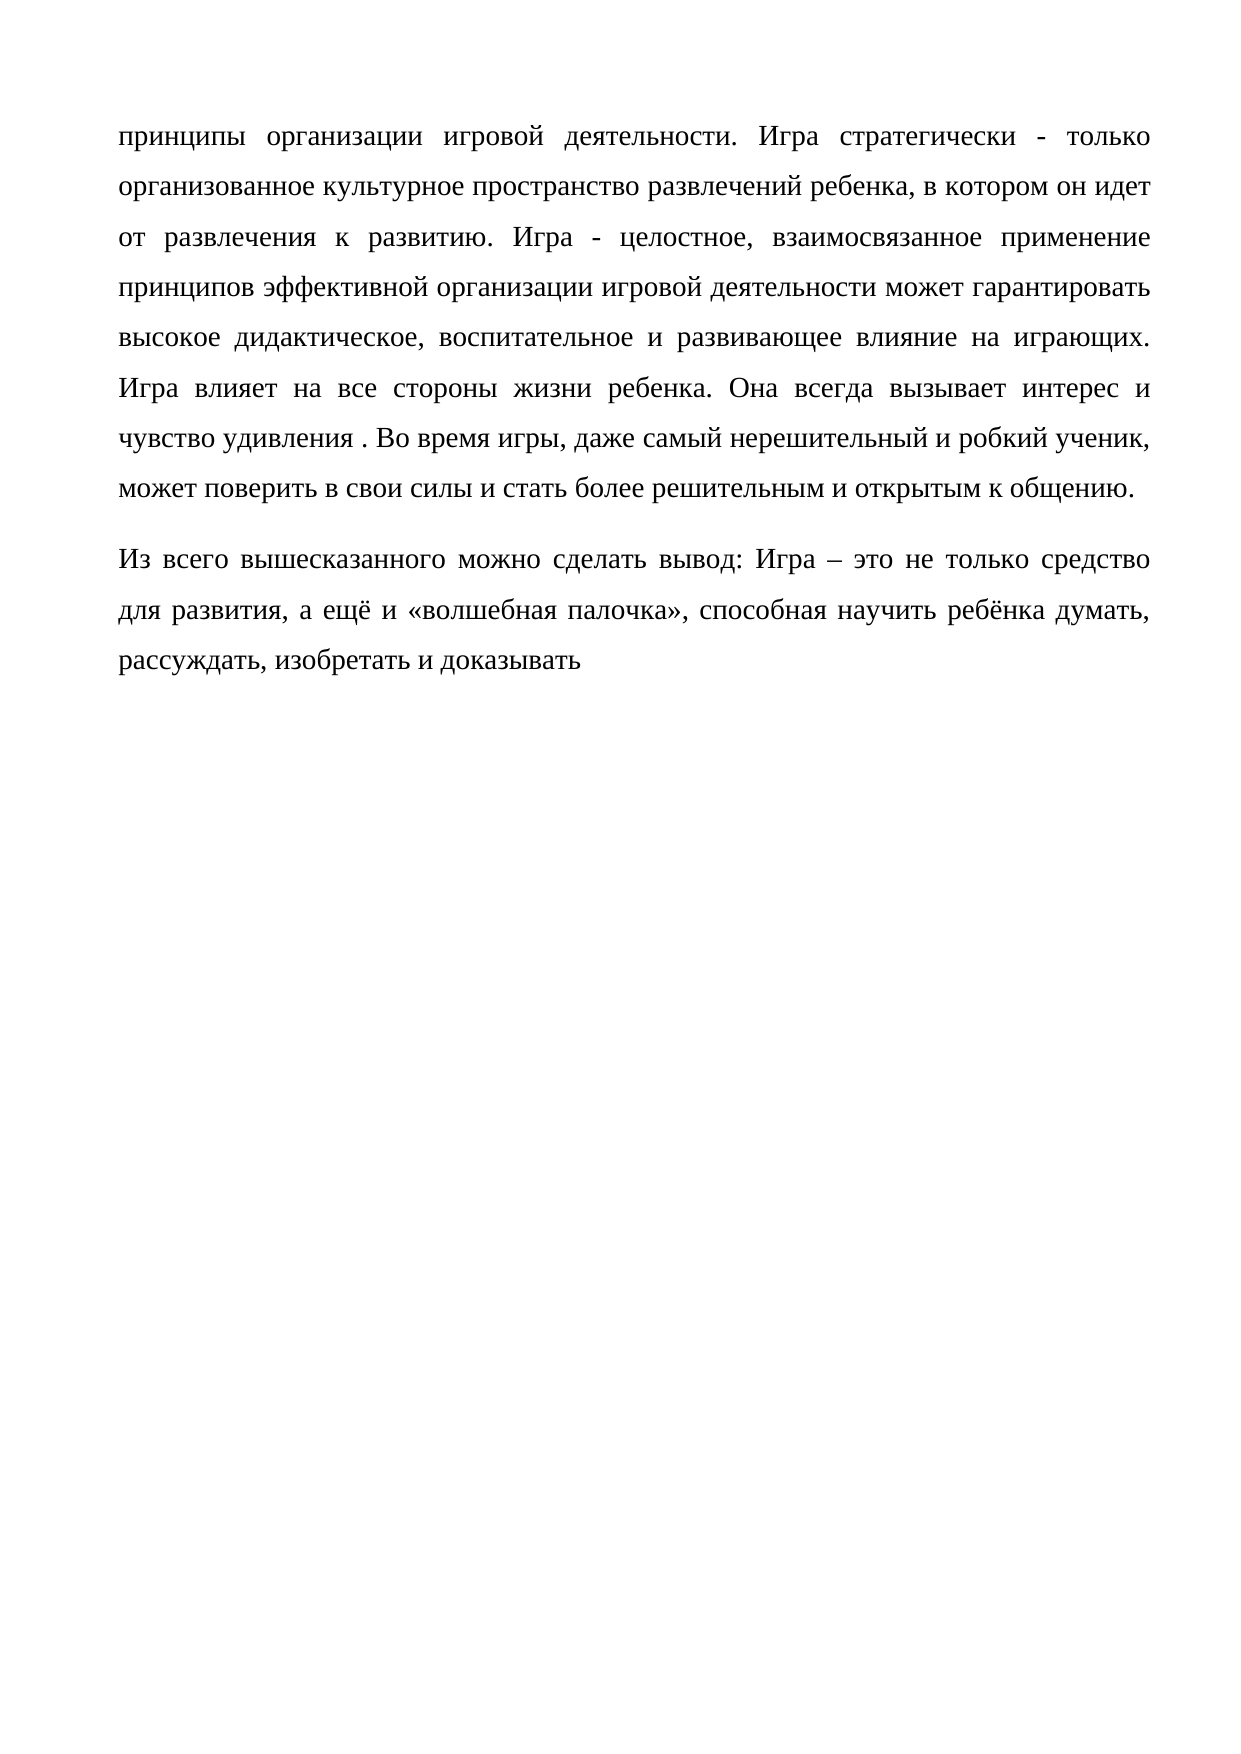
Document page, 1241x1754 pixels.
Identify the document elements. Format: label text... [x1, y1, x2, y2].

text Из всего вышесказанного можно сделать вывод: Игра – это не только средство для развития, а ещё и «волшебная палочка», способная научить ребёнка думать, рассуждать, изобретать и доказывать [118, 541, 1152, 676]
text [118, 118, 1152, 504]
